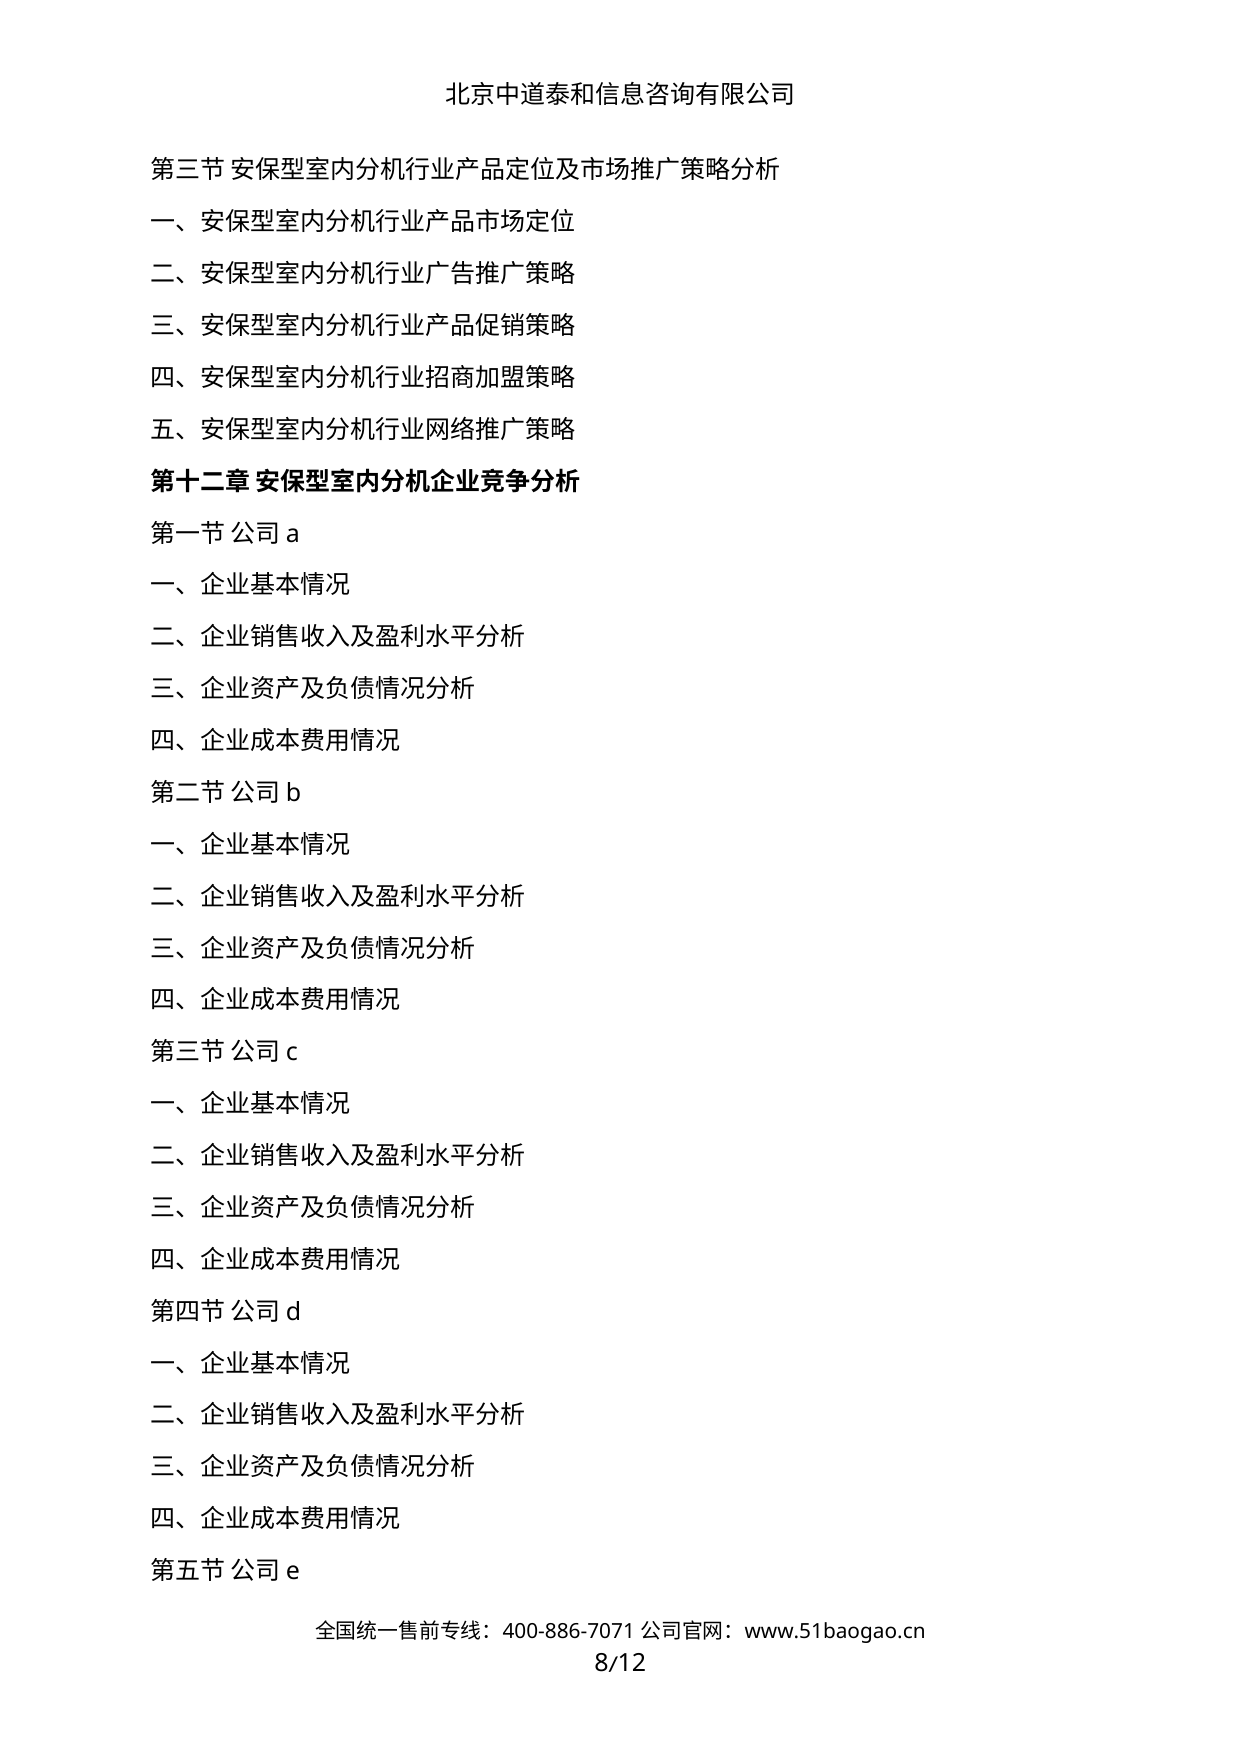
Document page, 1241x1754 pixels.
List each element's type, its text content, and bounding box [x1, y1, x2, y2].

text 第三节 安保型室内分机行业产品定位及市场推广策略分析 [150, 150, 1090, 186]
text 第五节 公司e [150, 1551, 1090, 1587]
text 四、安保型室内分机行业招商加盟策略 [150, 357, 1090, 394]
text 四、企业成本费用情况 [150, 1239, 1090, 1276]
text 三、安保型室内分机行业产品促销策略 [150, 306, 1090, 342]
text 一、企业基本情况 [150, 824, 1090, 861]
text 第二节 公司b [150, 772, 1090, 809]
text 四、企业成本费用情况 [150, 980, 1090, 1016]
text 一、企业基本情况 [150, 1343, 1090, 1379]
text 三、企业资产及负债情况分析 [150, 669, 1090, 705]
text 二、安保型室内分机行业广告推广策略 [150, 254, 1090, 290]
text 二、企业销售收入及盈利水平分析 [150, 617, 1090, 653]
text 第十二章 安保型室内分机企业竞争分析 [150, 461, 1090, 497]
text 四、企业成本费用情况 [150, 1499, 1090, 1535]
text 二、企业销售收入及盈利水平分析 [150, 1136, 1090, 1172]
text 四、企业成本费用情况 [150, 721, 1090, 757]
text 第三节 公司c [150, 1032, 1090, 1068]
text 五、安保型室内分机行业网络推广策略 [150, 409, 1090, 446]
text 三、企业资产及负债情况分析 [150, 1447, 1090, 1483]
text 三、企业资产及负债情况分析 [150, 1187, 1090, 1224]
text 一、企业基本情况 [150, 565, 1090, 601]
text 二、企业销售收入及盈利水平分析 [150, 876, 1090, 912]
text 一、安保型室内分机行业产品市场定位 [150, 202, 1090, 238]
text 第一节 公司a [150, 513, 1090, 549]
text 二、企业销售收入及盈利水平分析 [150, 1395, 1090, 1431]
text 一、企业基本情况 [150, 1084, 1090, 1120]
text 三、企业资产及负债情况分析 [150, 928, 1090, 964]
text 第四节 公司d [150, 1291, 1090, 1327]
